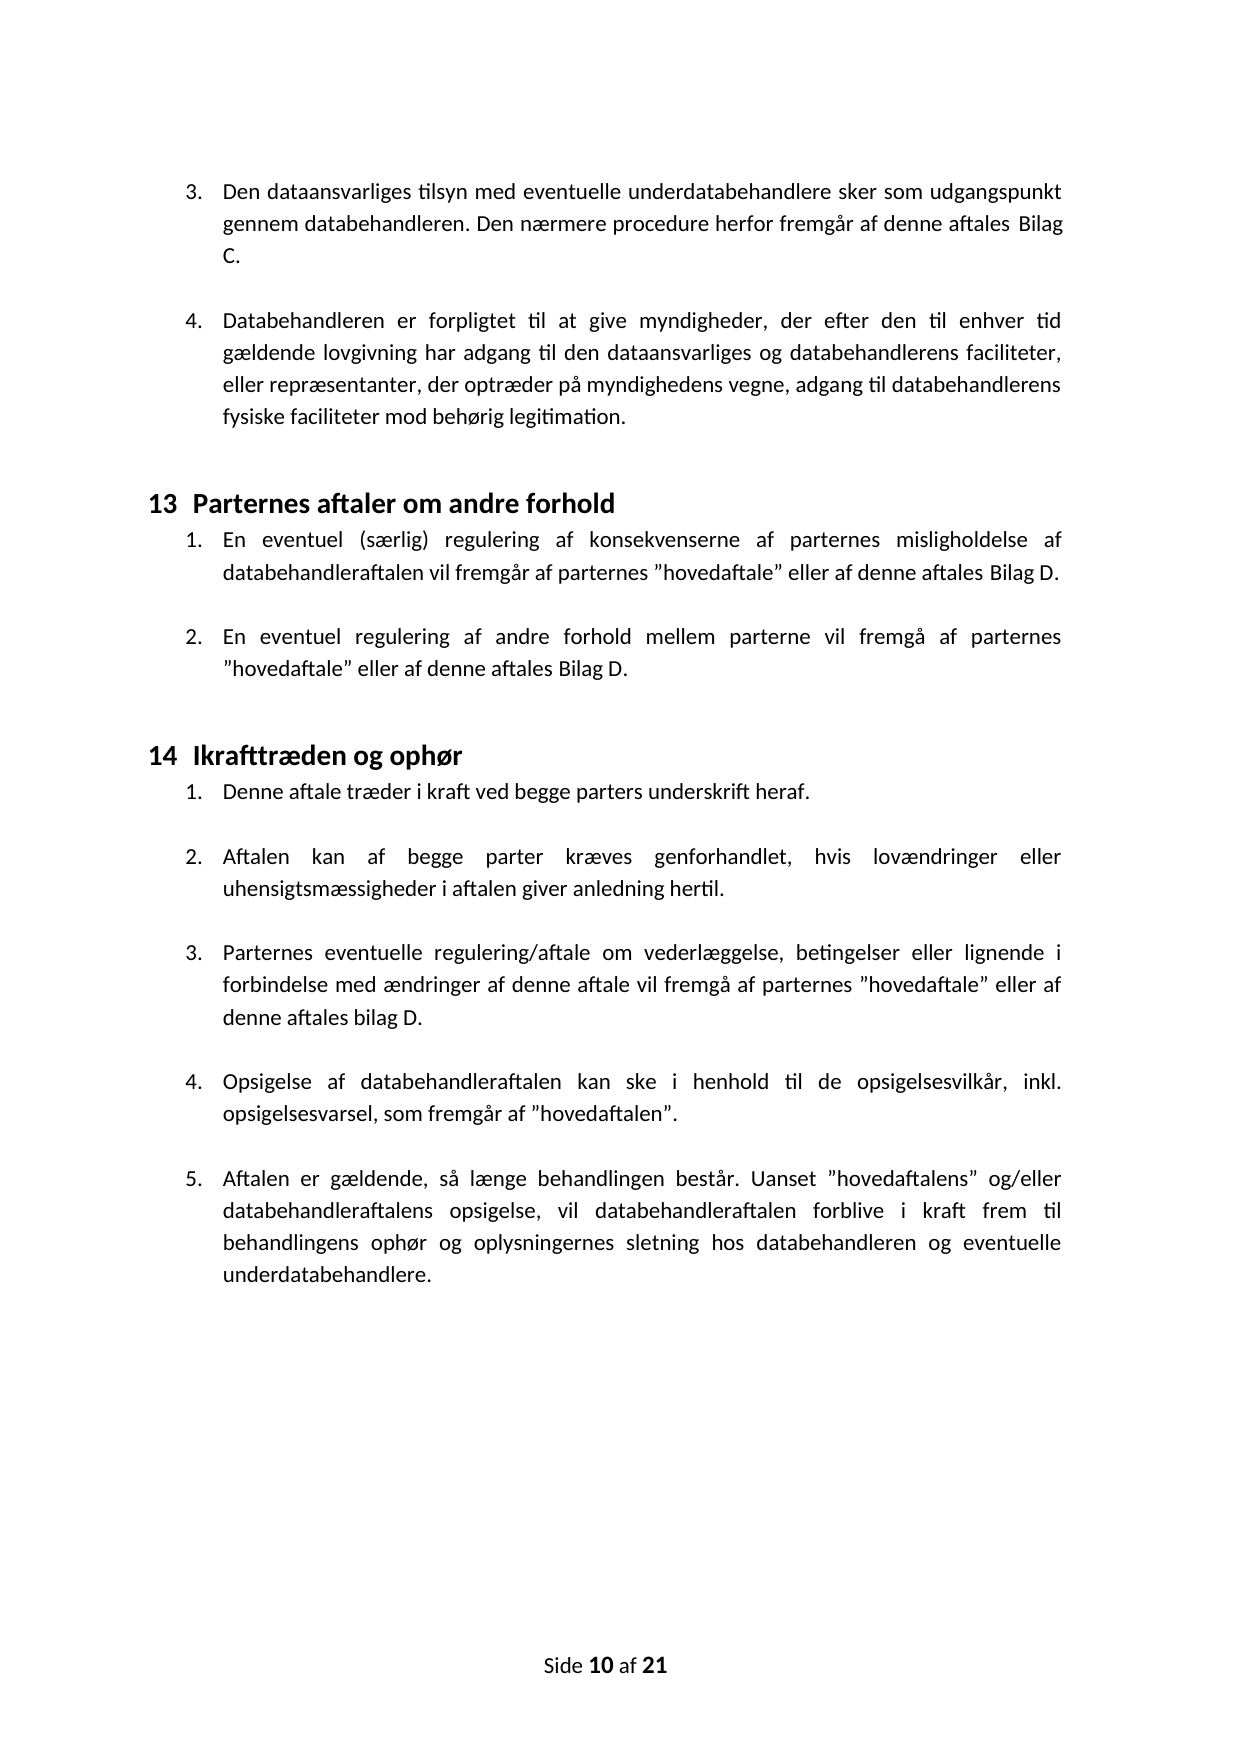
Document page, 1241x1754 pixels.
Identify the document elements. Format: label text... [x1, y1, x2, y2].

list Denne aftale træder i kraft ved begge parters underskrift heraf. [185, 777, 1063, 806]
list Databehandleren er forpligtet til at give myndigheder, der efter den til enhver tid gældende lovgivning har adgang til den dataansvarliges og databehandlerens faciliteter, eller repræsentanter, der optræder på myndighedens vegne, adgang til databehandlerens fysiske faciliteter mod behørig legitimation. [185, 306, 1063, 431]
list En eventuel regulering af andre forhold mellem parterne vil fremgå af parternes ”hovedaftale” eller af denne aftales Bilag D. [185, 622, 1063, 682]
list Parternes eventuelle regulering/aftale om vederlæggelse, betingelser eller lignende i forbindelse med ændringer af denne aftale vil fremgå af parternes ”hovedaftale” eller af denne aftales bilag D. [185, 938, 1063, 1031]
list Den dataansvarliges tilsyn med eventuelle underdatabehandlere sker som udgangspunkt gennem databehandleren. Den nærmere procedure herfor fremgår af denne aftales Bilag C. [185, 177, 1063, 269]
list Aftalen er gældende, så længe behandlingen består. Uanset ”hovedaftalens” og/eller databehandleraftalens opsigelse, vil databehandleraftalen forblive i kraft frem til behandlingens ophør og oplysningernes sletning hos databehandleren og eventuelle underdatabehandlere. [185, 1164, 1063, 1288]
subtitle Ikrafttræden og ophør [148, 737, 1063, 772]
list Opsigelse af databehandleraftalen kan ske i henhold til de opsigelsesvilkår, inkl. opsigelsesvarsel, som fremgår af ”hovedaftalen”. [185, 1067, 1063, 1127]
list En eventuel (særlig) regulering af konsekvenserne af parternes misligholdelse af databehandleraftalen vil fremgår af parternes ”hovedaftale” eller af denne aftales Bilag D. [185, 526, 1063, 586]
list Aftalen kan af begge parter kræves genforhandlet, hvis lovændringer eller uhensigtsmæssigheder i aftalen giver anledning hertil. [185, 842, 1063, 902]
subtitle Parternes aftaler om andre forhold [148, 485, 1063, 520]
